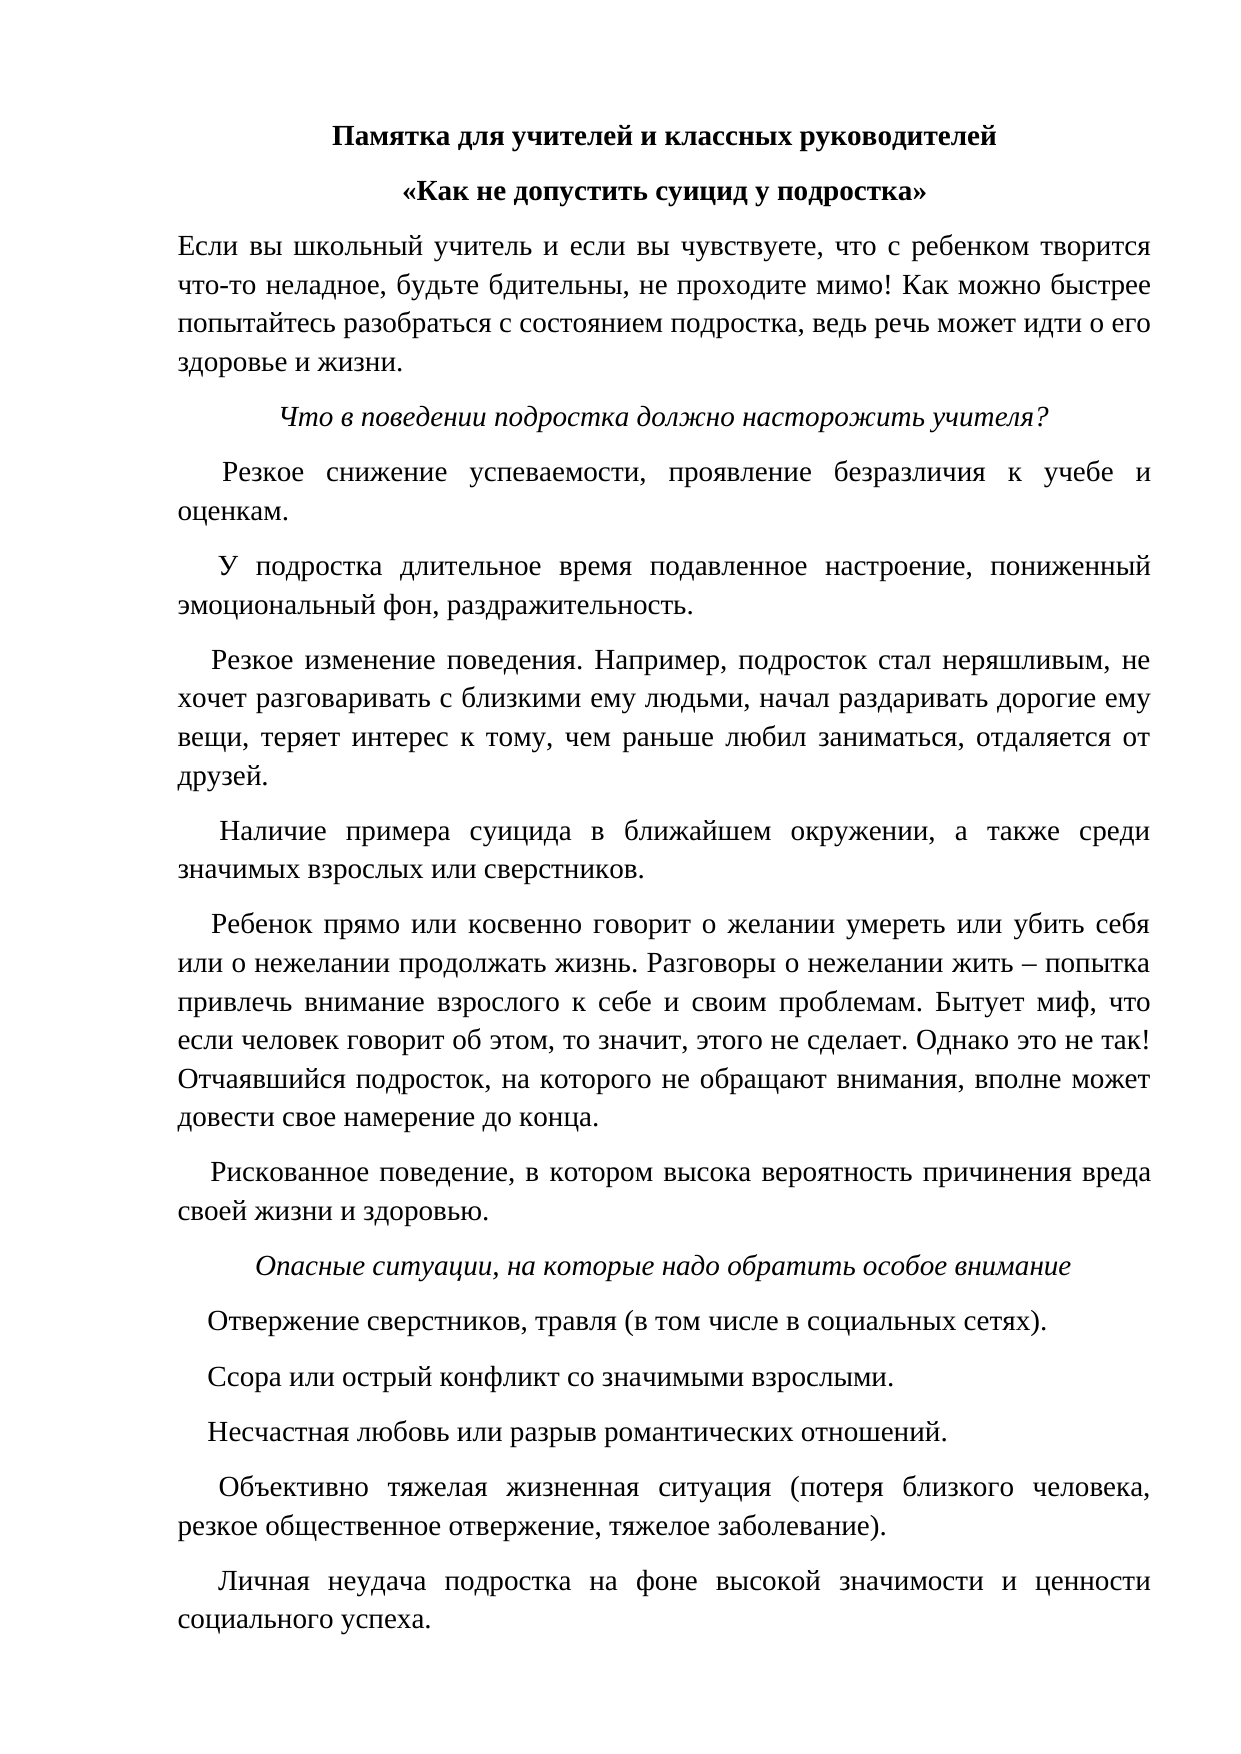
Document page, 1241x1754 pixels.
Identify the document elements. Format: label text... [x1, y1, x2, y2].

text  Объективно тяжелая жизненная ситуация (потеря близкого человека, резкое общественное отвержение, тяжелое заболевание). [177, 1469, 1152, 1541]
text  Ребенок прямо или косвенно говорит о желании умереть или убить себя или о нежелании продолжать жизнь. Разговоры о нежелании жить – попытка привлечь внимание взрослого к себе и своим проблемам. Бытует миф, что если человек говорит об этом, то значит, этого не сделает. Однако это не так! Отчаявшийся подросток, на которого не обращают внимания, вполне может довести свое намерение до конца. [177, 907, 1152, 1133]
text  Несчастная любовь или разрыв романтических отношений. [177, 1414, 1152, 1447]
text  Резкое изменение поведения. Например, подросток стал неряшливым, не хочет разговаривать с близкими ему людьми, начал раздаривать дорогие ему вещи, теряет интерес к тому, чем раньше любил заниматься, отдаляется от друзей. [177, 642, 1152, 791]
text  Рискованное поведение, в котором высока вероятность причинения вреда своей жизни и здоровью. [177, 1154, 1152, 1227]
text  Наличие примера суицида в ближайшем окружении, а также среди значимых взрослых или сверстников. [177, 813, 1152, 885]
text Памятка для учителей и классных руководителей [177, 118, 1152, 152]
text  Личная неудача подростка на фоне высокой значимости и ценности социального успеха. [177, 1563, 1152, 1635]
text  Резкое снижение успеваемости, проявление безразличия к учебе и оценкам. [177, 454, 1152, 527]
text  У подростка длительное время подавленное настроение, пониженный эмоциональный фон, раздражительность. [177, 548, 1152, 620]
text «Как не допустить суицид у подростка» [177, 173, 1152, 207]
text  Ссора или острый конфликт со значимыми взрослыми. [177, 1359, 1152, 1392]
text Опасные ситуации, на которые надо обратить особое внимание [177, 1248, 1152, 1282]
text Если вы школьный учитель и если вы чувствуете, что с ребенком творится что-то неладное, будьте бдительны, не проходите мимо! Как можно быстрее попытайтесь разобраться с состоянием подростка, ведь речь может идти о его здоровье и жизни. [177, 228, 1152, 378]
text Что в поведении подростка должно насторожить учителя? [177, 399, 1152, 433]
text  Отвержение сверстников, травля (в том числе в социальных сетях). [177, 1303, 1152, 1337]
